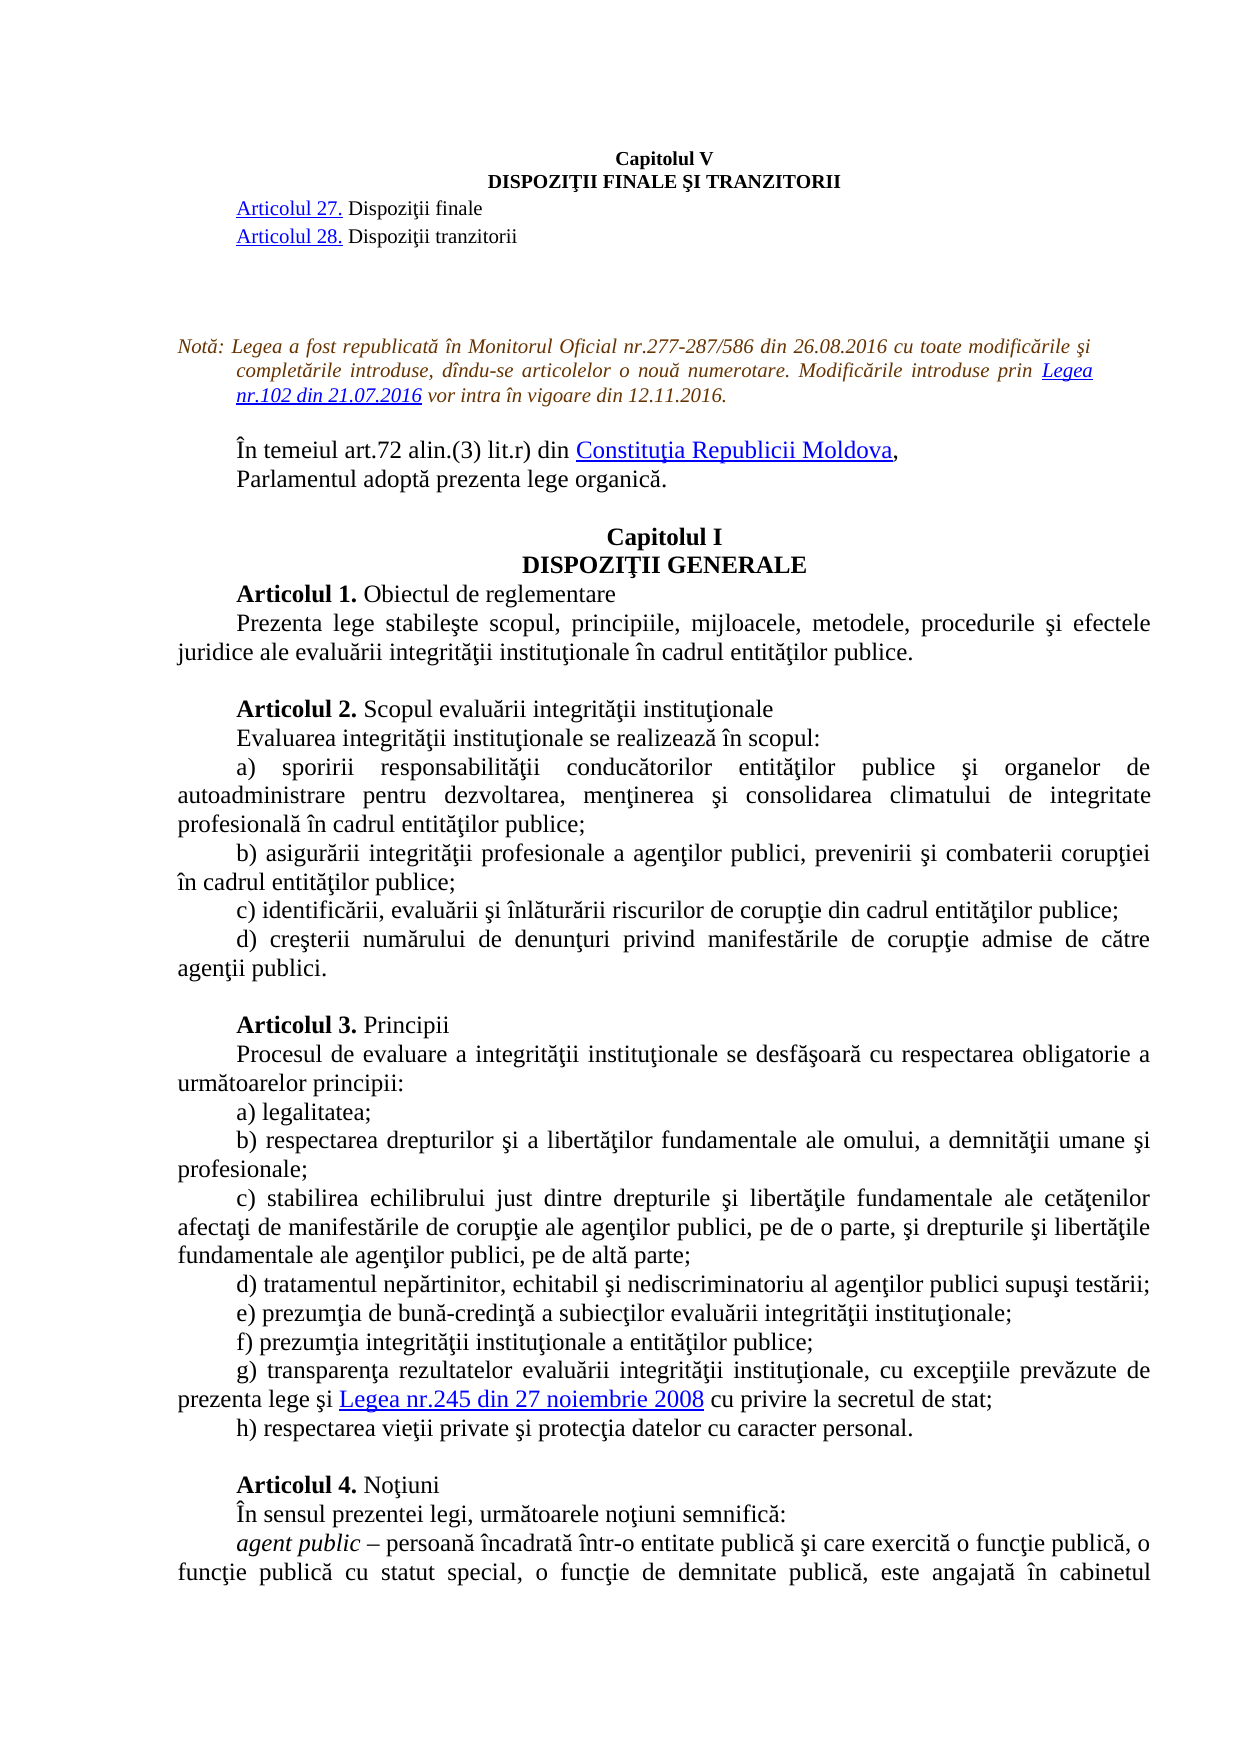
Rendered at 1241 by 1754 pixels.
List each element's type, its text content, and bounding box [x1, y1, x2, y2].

text Capitolul I [177, 522, 1152, 550]
text Prezenta lege stabileşte scopul, principiile, mijloacele, metodele, procedurile şi efectele juridice ale evaluării integrităţii instituţionale în cadrul entităţilor publice. [177, 608, 1152, 665]
text Evaluarea integrităţii instituţionale se realizează în scopul: [177, 723, 1152, 752]
text d) tratamentul nepărtinitor, echitabil şi nediscriminatoriu al agenţilor publici supuşi testării; [177, 1269, 1152, 1298]
text Articolul 4. Noţiuni [177, 1470, 1152, 1499]
text Articolul 28. Dispoziţii tranzitorii [236, 224, 1093, 248]
text DISPOZIŢII FINALE ŞI TRANZITORII [177, 170, 1152, 192]
text f) prezumţia integrităţii instituţionale a entităţilor publice; [177, 1327, 1152, 1355]
text a) sporirii responsabilităţii conducătorilor entităţilor publice şi organelor de autoadministrare pentru dezvoltarea, menţinerea şi consolidarea climatului de integritate profesională în cadrul entităţilor publice; [177, 752, 1152, 838]
text c) stabilirea echilibrului just dintre drepturile şi libertăţile fundamentale ale cetăţenilor afectaţi de manifestările de corupţie ale agenţilor publici, pe de o parte, şi drepturile şi libertăţile fundamentale ale agenţilor publici, pe de altă parte; [177, 1183, 1152, 1269]
text c) identificării, evaluării şi înlăturării riscurilor de corupţie din cadrul entităţilor publice; [177, 895, 1152, 924]
text g) transparenţa rezultatelor evaluării integrităţii instituţionale, cu excepţiile prevăzute de prezenta lege şi Legea nr.245 din 27 noiembrie 2008 cu privire la secretul de stat; [177, 1355, 1152, 1413]
text d) creşterii numărului de denunţuri privind manifestările de corupţie admise de către agenţii publici. [177, 924, 1152, 982]
text Notă: Legea a fost republicată în Monitorul Oficial nr.277-287/586 din 26.08.2016 cu toate modificările şi completările introduse, dîndu-se articolelor o nouă numerotare. Modificările introduse prin Legea nr.102 din 21.07.2016 vor intra în vigoare din 12.11.2016. [177, 334, 1093, 407]
text Articolul 3. Principii [177, 1010, 1152, 1039]
text b) respectarea drepturilor şi a libertăţilor fundamentale ale omului, a demnităţii umane şi profesionale; [177, 1125, 1152, 1183]
text Parlamentul adoptă prezenta lege organică. [177, 464, 1152, 493]
text h) respectarea vieţii private şi protecţia datelor cu caracter personal. [177, 1413, 1152, 1442]
text Capitolul V [177, 147, 1152, 170]
text b) asigurării integrităţii profesionale a agenţilor publici, prevenirii şi combaterii corupţiei în cadrul entităţilor publice; [177, 838, 1152, 895]
text DISPOZIŢII GENERALE [177, 550, 1152, 579]
text În temeiul art.72 alin.(3) lit.r) din Constituţia Republicii Moldova, [177, 435, 1152, 464]
text a) legalitatea; [177, 1097, 1152, 1125]
text În sensul prezentei legi, următoarele noţiuni semnifică: [177, 1499, 1152, 1528]
text Articolul 27. Dispoziţii finale [236, 196, 1093, 220]
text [177, 1528, 1152, 1585]
text Procesul de evaluare a integrităţii instituţionale se desfăşoară cu respectarea obligatorie a următoarelor principii: [177, 1039, 1152, 1097]
text Articolul 2. Scopul evaluării integrităţii instituţionale [177, 694, 1152, 723]
text Articolul 1. Obiectul de reglementare [177, 579, 1152, 608]
text e) prezumţia de bună-credinţă a subiecţilor evaluării integrităţii instituţionale; [177, 1298, 1152, 1327]
